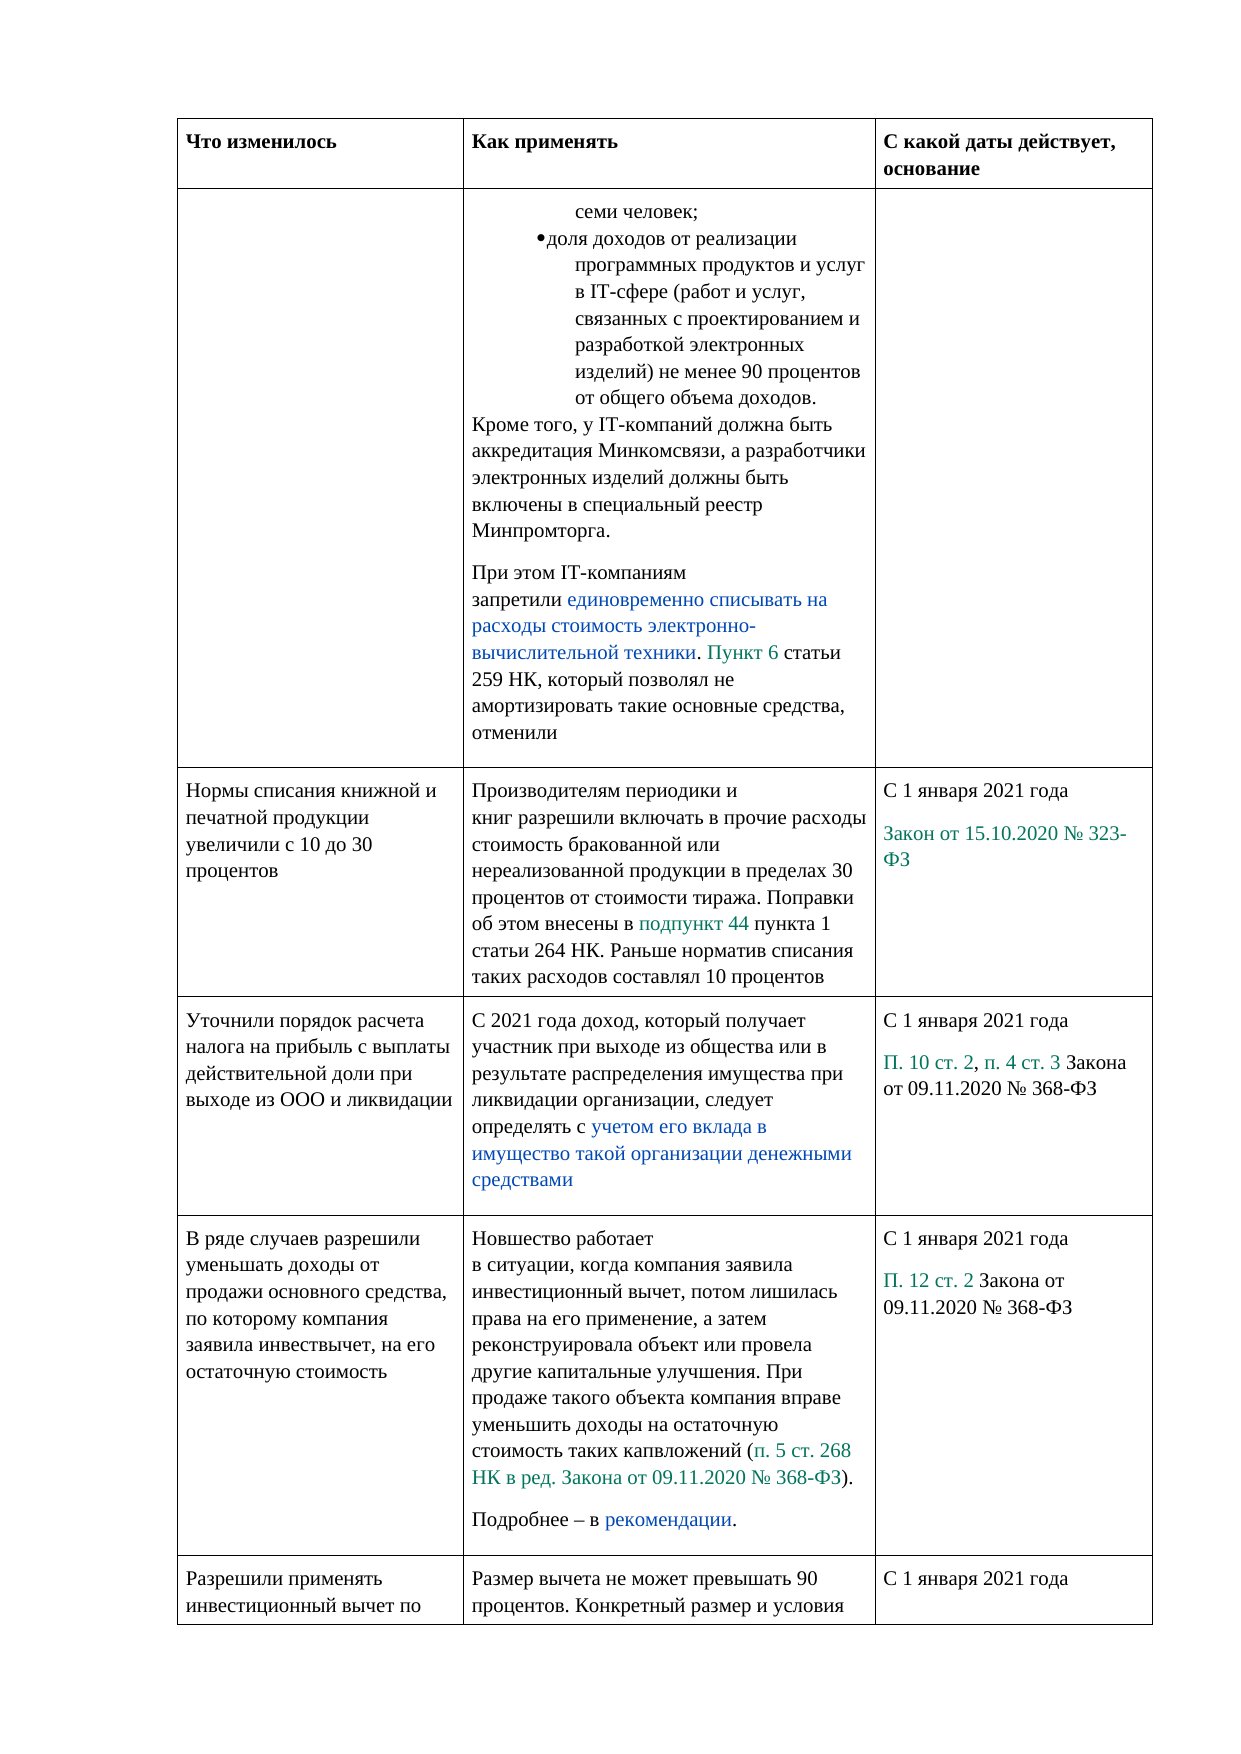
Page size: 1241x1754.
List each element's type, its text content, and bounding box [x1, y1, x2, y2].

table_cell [464, 189, 875, 767]
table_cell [876, 189, 1152, 767]
table_cell Уточнили порядок расчета налога на прибыль с выплаты действительной доли при выходе из ООО и ликвидации [178, 997, 463, 1214]
table_cell С 1 января 2021 года П. 10 ст. 2, п. 4 ст. 3 Закона от 09.11.2020 № 368-ФЗ [876, 997, 1152, 1214]
table_header С какой даты действует, основание [876, 119, 1152, 188]
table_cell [178, 189, 463, 767]
table_cell С 2021 года доход, который получает участник при выходе из общества или в результате распределения имущества при ликвидации организации, следует определять с учетом его вклада в имущество такой организации денежными средствами [464, 997, 875, 1214]
table_cell В ряде случаев разрешили уменьшать доходы от продажи основного средства, по которому компания заявила инвествычет, на его остаточную стоимость [178, 1216, 463, 1554]
table_header Что изменилось [178, 119, 463, 188]
table_cell Производителям периодики и книг разрешили включать в прочие расходы стоимость бракованной или нереализованной продукции в пределах 30 процентов от стоимости тиража. Поправки об этом внесены в подпункт 44 пункта 1 статьи 264 НК. Раньше норматив списания таких расходов составлял 10 процентов [464, 768, 875, 996]
table_cell С 1 января 2021 года Закон от 15.10.2020 № 323-ФЗ [876, 768, 1152, 996]
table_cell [464, 1556, 875, 1624]
table_cell Новшество работает в ситуации, когда компания заявила инвестиционный вычет, потом лишилась права на его применение, а затем реконструировала объект или провела другие капитальные улучшения. При продаже такого объекта компания вправе уменьшить доходы на остаточную стоимость таких капвложений (п. 5 ст. 268 НК в ред. Закона от 09.11.2020 № 368-ФЗ). Подробнее – в рекомендации. [464, 1216, 875, 1554]
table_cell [876, 1556, 1152, 1624]
table_cell Нормы списания книжной и печатной продукции увеличили с 10 до 30 процентов [178, 768, 463, 996]
table_cell С 1 января 2021 года П. 12 ст. 2 Закона от 09.11.2020 № 368-ФЗ [876, 1216, 1152, 1554]
table_header Как применять [464, 119, 875, 188]
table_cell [178, 1556, 463, 1624]
